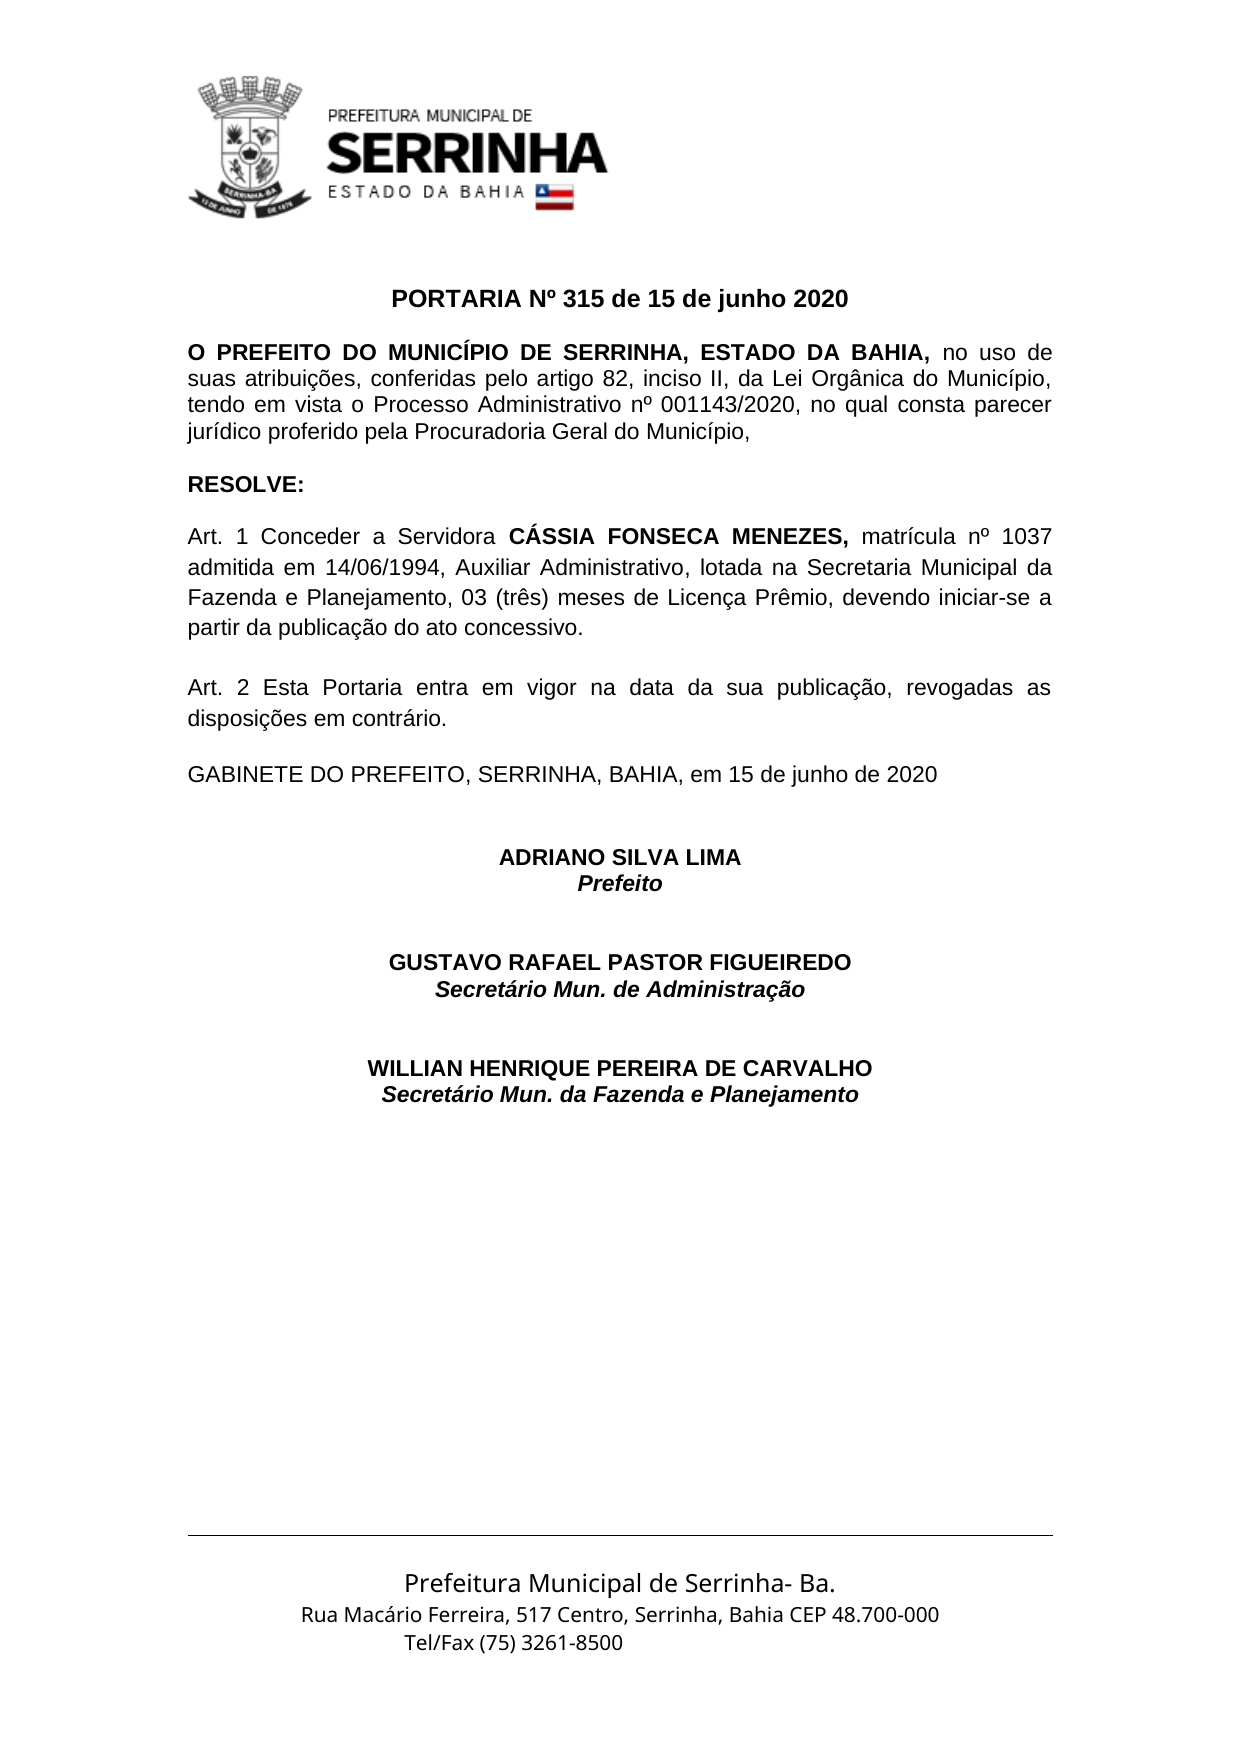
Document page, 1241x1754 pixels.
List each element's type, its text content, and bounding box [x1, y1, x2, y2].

text WILLIAN HENRIQUE PEREIRA DE CARVALHO [187, 1055, 1053, 1081]
text Secretário Mun. da Fazenda e Planejamento [187, 1081, 1053, 1107]
text GABINETE DO PREFEITO, SERRINHA, BAHIA, em 15 de junho de 2020 [187, 761, 1053, 787]
text Art. 1 Conceder a Servidora CÁSSIA FONSECA MENEZES, matrícula nº 1037 admitida em 14/06/1994, Auxiliar Administrativo, lotada na Secretaria Municipal da Fazenda e Planejamento, 03 (três) meses de Licença Prêmio, devendo iniciar-se a partir da publicação do ato concessivo. [187, 523, 1053, 640]
text O PREFEITO DO MUNICÍPIO DE SERRINHA, ESTADO DA BAHIA, no uso de suas atribuições, conferidas pelo artigo 82, inciso II, da Lei Orgânica do Município, tendo em vista o Processo Administrativo nº 001143/2020, no qual consta parecer jurídico proferido pela Procuradoria Geral do Município, [187, 339, 1053, 444]
text PORTARIA Nº 315 de 15 de junho 2020 [187, 284, 1053, 312]
text RESOLVE: [187, 471, 1053, 497]
text ADRIANO SILVA LIMA [187, 844, 1053, 870]
text Secretário Mun. de Administração [187, 976, 1053, 1002]
text GUSTAVO RAFAEL PASTOR FIGUEIREDO [187, 949, 1053, 976]
picture [187, 73, 609, 222]
text Art. 2 Esta Portaria entra em vigor na data da sua publicação, revogadas as disposições em contrário. [187, 674, 1053, 731]
text Prefeito [187, 870, 1053, 897]
